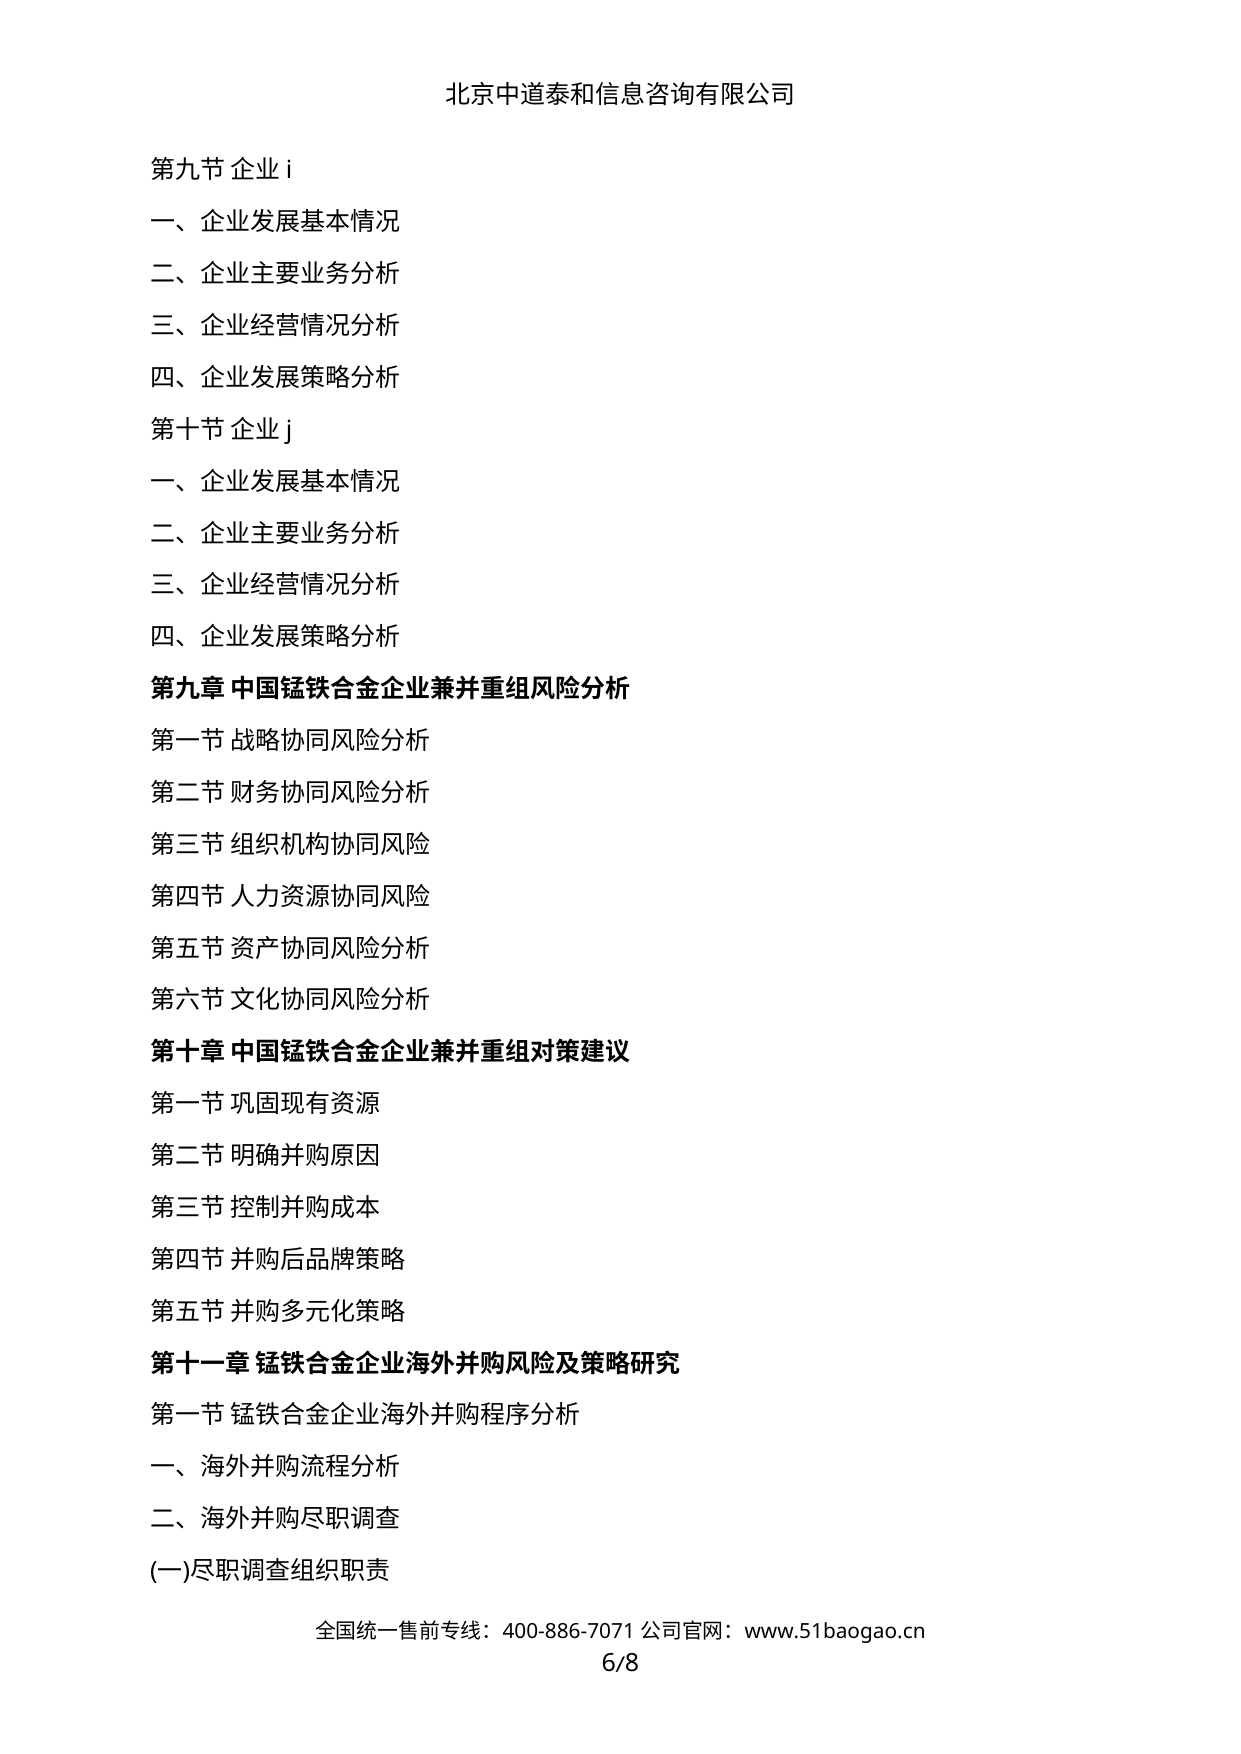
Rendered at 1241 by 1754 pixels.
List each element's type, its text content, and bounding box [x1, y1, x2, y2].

text 第十章 中国锰铁合金企业兼并重组对策建议 [150, 1032, 1090, 1068]
text 第五节 并购多元化策略 [150, 1291, 1090, 1327]
text 第一节 战略协同风险分析 [150, 721, 1090, 757]
text 第三节 控制并购成本 [150, 1187, 1090, 1224]
text 二、海外并购尽职调查 [150, 1499, 1090, 1535]
text 一、企业发展基本情况 [150, 461, 1090, 497]
text (一)尽职调查组织职责 [150, 1551, 1090, 1587]
text 第九节 企业i [150, 150, 1090, 186]
text 第一节 锰铁合金企业海外并购程序分析 [150, 1395, 1090, 1431]
text 四、企业发展策略分析 [150, 617, 1090, 653]
text 第二节 财务协同风险分析 [150, 772, 1090, 809]
text 一、企业发展基本情况 [150, 202, 1090, 238]
text 三、企业经营情况分析 [150, 565, 1090, 601]
text 一、海外并购流程分析 [150, 1447, 1090, 1483]
text 第九章 中国锰铁合金企业兼并重组风险分析 [150, 669, 1090, 705]
text 第一节 巩固现有资源 [150, 1084, 1090, 1120]
text 第六节 文化协同风险分析 [150, 980, 1090, 1016]
text 第四节 人力资源协同风险 [150, 876, 1090, 912]
text 四、企业发展策略分析 [150, 357, 1090, 394]
text 第十一章 锰铁合金企业海外并购风险及策略研究 [150, 1343, 1090, 1379]
text 二、企业主要业务分析 [150, 513, 1090, 549]
text 三、企业经营情况分析 [150, 306, 1090, 342]
text 第二节 明确并购原因 [150, 1136, 1090, 1172]
text 第四节 并购后品牌策略 [150, 1239, 1090, 1276]
text 第十节 企业j [150, 409, 1090, 446]
text 二、企业主要业务分析 [150, 254, 1090, 290]
text 第五节 资产协同风险分析 [150, 928, 1090, 964]
text 第三节 组织机构协同风险 [150, 824, 1090, 861]
